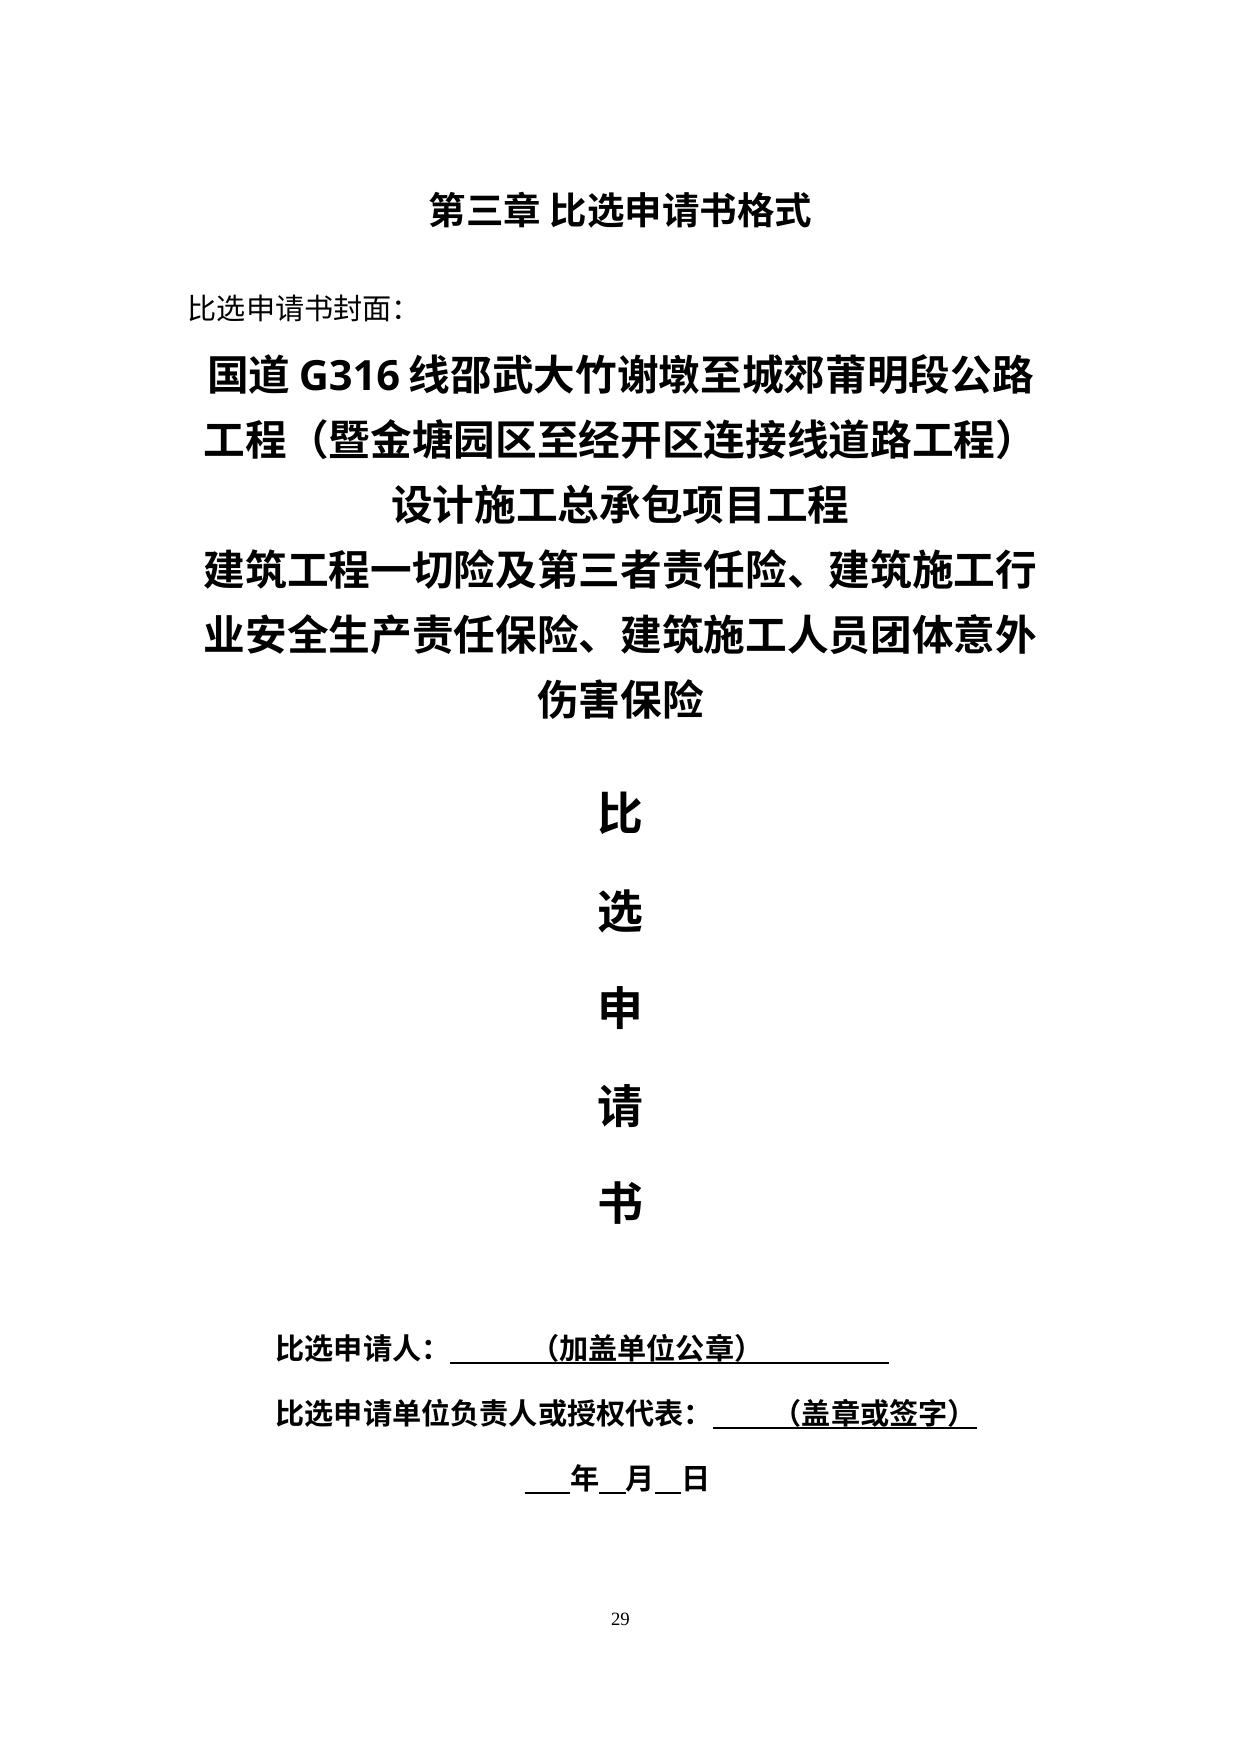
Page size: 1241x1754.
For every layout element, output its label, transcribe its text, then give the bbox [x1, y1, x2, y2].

text 选 [187, 859, 1053, 957]
text 书 [187, 1152, 1053, 1249]
text 比选申请书封面： [187, 274, 1053, 339]
text 比 [187, 762, 1053, 859]
text 申 [187, 957, 1053, 1054]
text 比选申请单位负责人或授权代表： （盖章或签字） [187, 1379, 1053, 1444]
text 年 月 日 [187, 1444, 1053, 1509]
text 国道G316线邵武大竹谢墩至城郊莆明段公路工程（暨金塘园区至经开区连接线道路工程）设计施工总承包项目工程 [187, 339, 1053, 534]
text 请 [187, 1054, 1053, 1152]
text 建筑工程一切险及第三者责任险、建筑施工行业安全生产责任保险、建筑施工人员团体意外伤害保险 [187, 534, 1053, 729]
subtitle 第三章 比选申请书格式 [187, 175, 1053, 240]
text 比选申请人： （加盖单位公章） [187, 1314, 1053, 1379]
